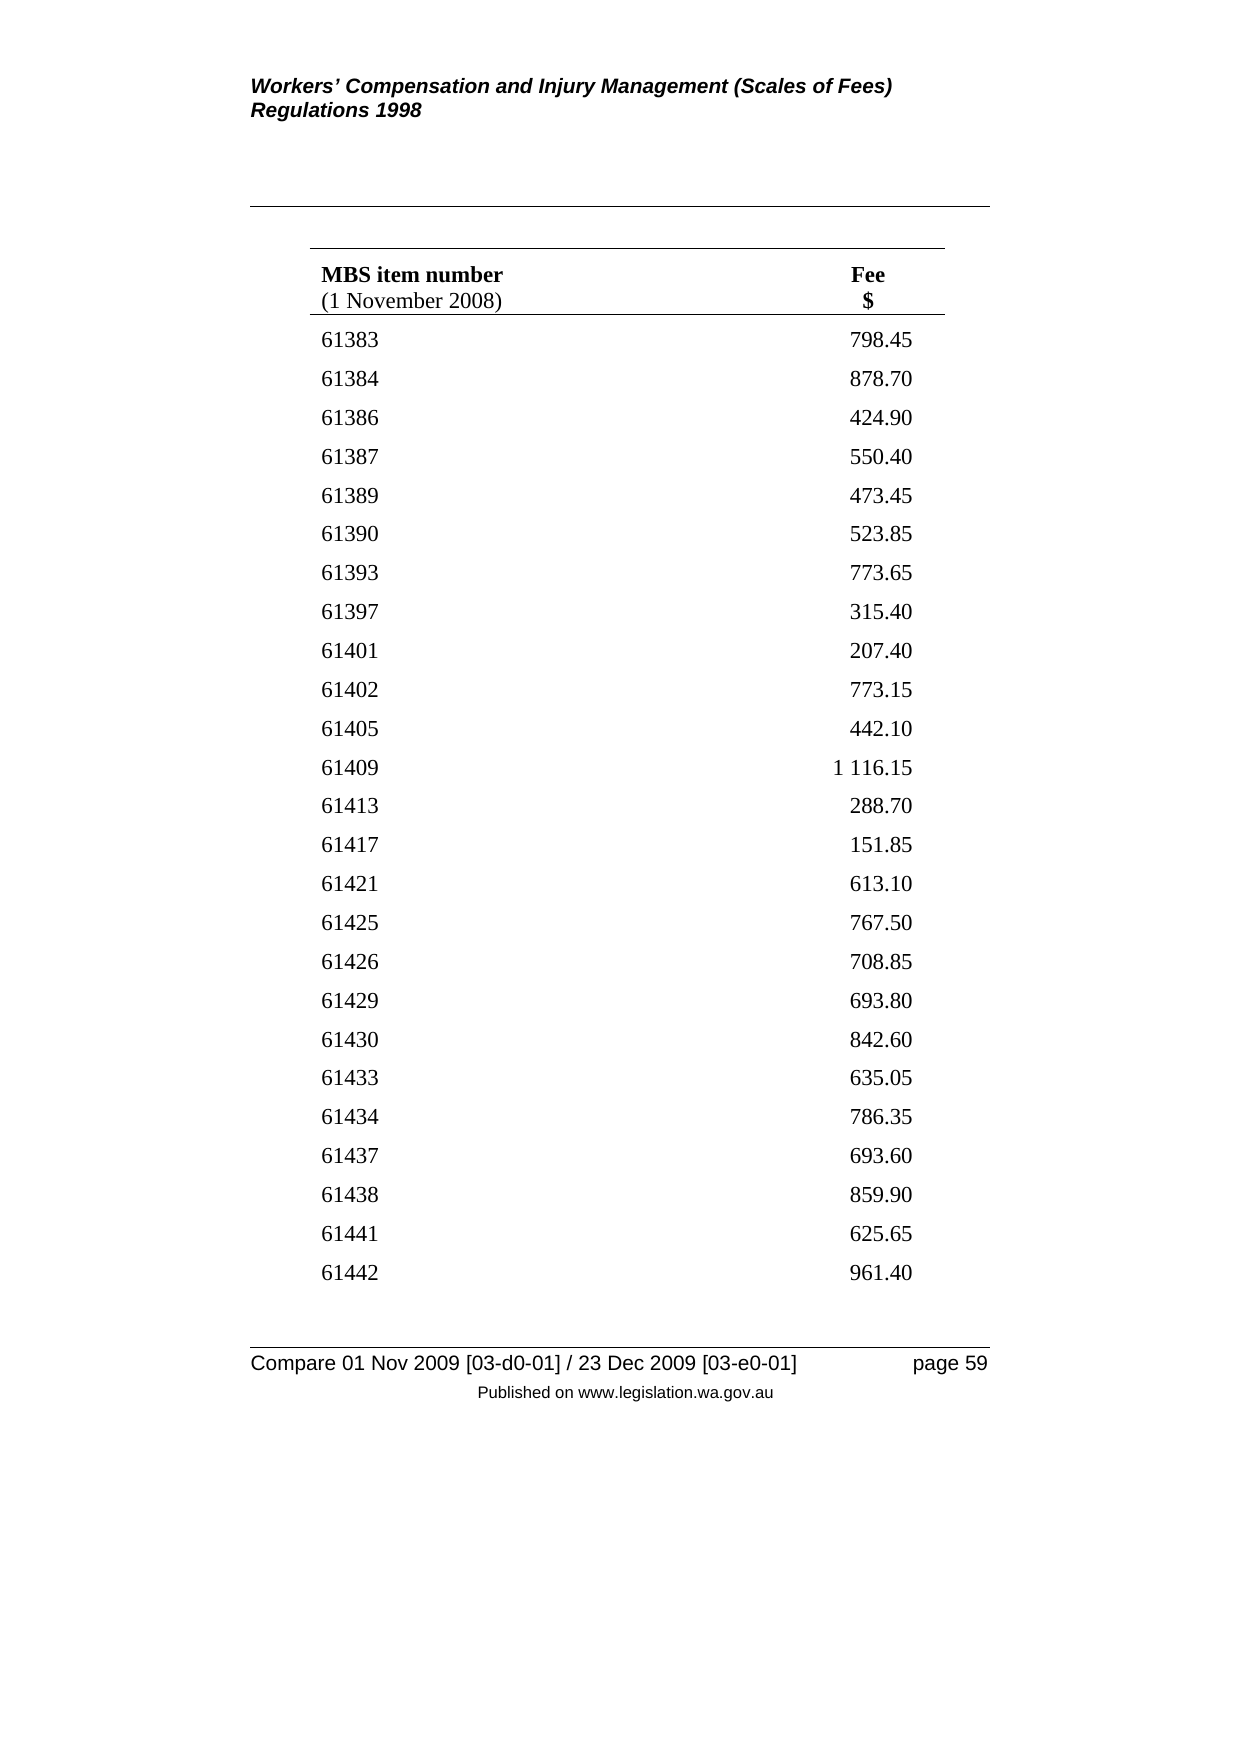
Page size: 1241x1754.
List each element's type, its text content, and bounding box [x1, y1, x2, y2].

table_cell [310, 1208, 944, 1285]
table_header Fee $ [812, 249, 944, 314]
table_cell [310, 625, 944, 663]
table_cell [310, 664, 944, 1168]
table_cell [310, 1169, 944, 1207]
table_header MBS item number (1 November 2008) [310, 249, 812, 314]
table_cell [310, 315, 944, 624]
